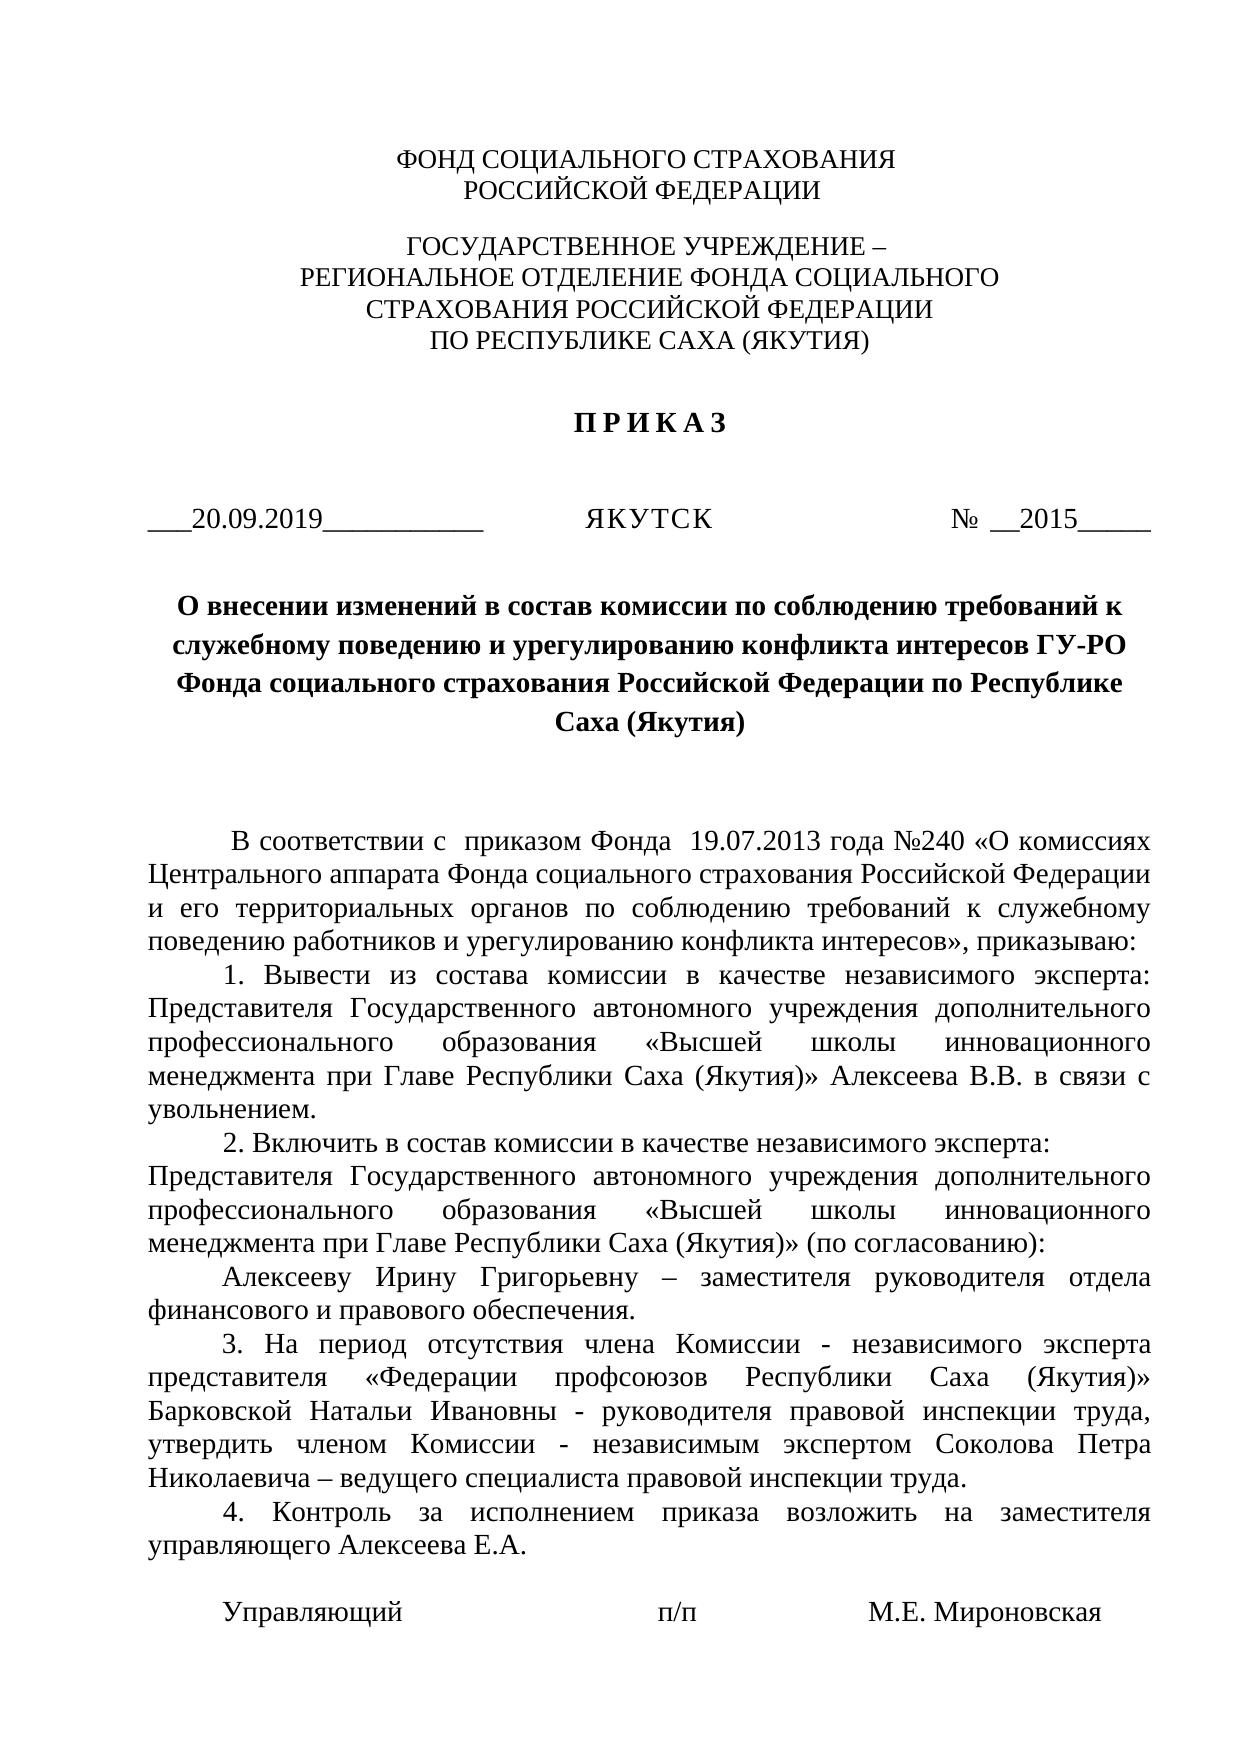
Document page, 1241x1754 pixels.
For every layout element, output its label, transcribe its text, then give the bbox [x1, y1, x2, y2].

text ПО РЕСПУБЛИКЕ САХА (ЯКУТИЯ) [295, 324, 1004, 355]
text ФОНД СОЦИАЛЬНОГО СТРАХОВАНИЯ РОССИЙСКОЙ ФЕДЕРАЦИИ [281, 143, 1004, 205]
text Управляющий п/п М.Е. Мироновская [148, 1594, 1152, 1628]
text Представителя Государственного автономного учреждения дополнительного профессионального образования «Высшей школы инновационного менеджмента при Главе Республики Саха (Якутия)» (по согласованию): [148, 1158, 1152, 1259]
text Алексееву Ирину Григорьевну – заместителя руководителя отдела финансового и правового обеспечения. [148, 1259, 1152, 1326]
text ___20.09.2019___________ ЯКУТСК № __2015_____ [148, 488, 1152, 538]
subtitle В соответствии с приказом Фонда 19.07.2013 года №240 «О комиссиях Центрального аппарата Фонда социального страхования Российской Федерации и его территориальных органов по соблюдению требований к служебному поведению работников и урегулированию конфликта интересов», приказываю: [148, 823, 1152, 957]
text 4. Контроль за исполнением приказа возложить на заместителя управляющего Алексеева Е.А. [148, 1494, 1152, 1561]
text ПРИКАЗ [148, 405, 1152, 438]
text О внесении изменений в состав комиссии по соблюдению требований к служебному поведению и урегулированию конфликта интересов ГУ-РО Фонда социального страхования Российской Федерации по Республике Саха (Якутия) [148, 588, 1152, 738]
text 1. Вывести из состава комиссии в качестве независимого эксперта: Представителя Государственного автономного учреждения дополнительного профессионального образования «Высшей школы инновационного менеджмента при Главе Республики Саха (Якутия)» Алексеева В.В. в связи с увольнением. [148, 957, 1152, 1125]
text 2. Включить в состав комиссии в качестве независимого эксперта: [148, 1125, 1152, 1158]
text 3. На период отсутствия члена Комиссии - независимого эксперта представителя «Федерации профсоюзов Республики Саха (Якутия)» Барковской Натальи Ивановны - руководителя правовой инспекции труда, утвердить членом Комиссии - независимым экспертом Соколова Петра Николаевича – ведущего специалиста правовой инспекции труда. [148, 1326, 1152, 1494]
text ГОСУДАРСТВЕННОЕ УЧРЕЖДЕНИЕ – РЕГИОНАЛЬНОЕ ОТДЕЛЕНИЕ ФОНДА СОЦИАЛЬНОГО СТРАХОВАНИЯ РОССИЙСКОЙ ФЕДЕРАЦИИ [295, 230, 1004, 324]
